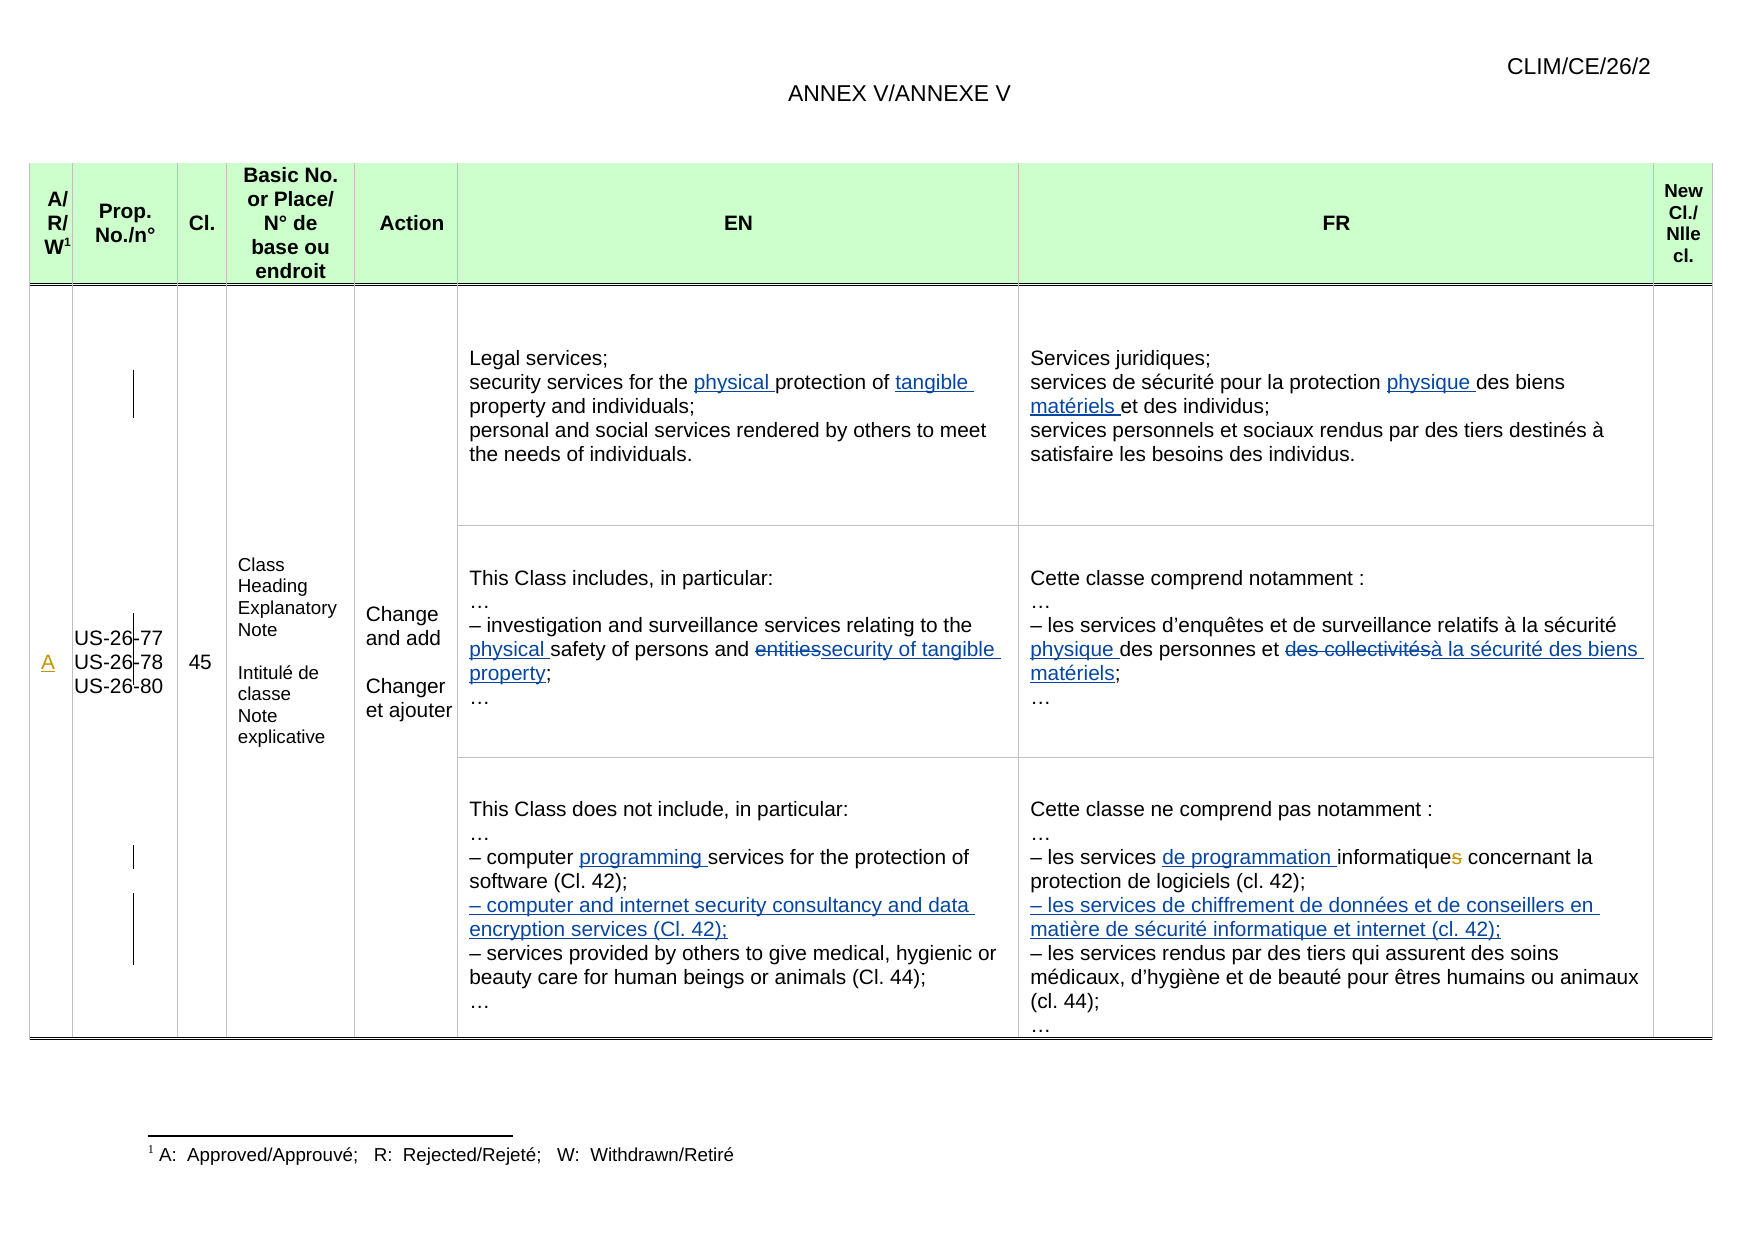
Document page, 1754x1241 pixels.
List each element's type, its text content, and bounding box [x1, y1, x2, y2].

table_header FR [1019, 163, 1653, 283]
table_cell 45 [178, 286, 226, 1037]
table_header Action [355, 163, 457, 283]
table_cell Change and add Changer et ajouter [355, 286, 457, 1037]
table_cell Services juridiques; services de sécurité pour la protection des biens et des individus; services personnels et sociaux rendus par des tiers destinés à satisfaire les besoins des individus. [1019, 286, 1653, 525]
table_cell US-26-77 US-26-78 US-26-80 [73, 286, 177, 1037]
table_header Prop. No./n° [73, 163, 177, 283]
table_header New Cl./ Nlle cl. [1654, 163, 1712, 283]
table_cell [1654, 286, 1712, 1037]
table_header EN [458, 163, 1018, 283]
table_cell Class Heading Explanatory Note Intitulé de classe Note explicative [227, 286, 354, 1037]
table_header A/ R/ W [30, 163, 72, 283]
table_header Cl. [178, 163, 226, 283]
table_cell This Class does not include, in particular: … – computer services for the protection of software (Cl. 42); – services provided by others to give medical, hygienic or beauty care for human beings or animals (Cl. 44); … [458, 758, 1018, 1037]
table_cell This Class includes, in particular: … – investigation and surveillance services relating to the safety of persons and ; … [458, 526, 1018, 757]
table_cell Cette classe ne comprend pas notamment : … – les services informatique concernant la protection de logiciels (cl. 42); – les services rendus par des tiers qui assurent des soins médicaux, d’hygiène et de beauté pour êtres humains ou animaux (cl. 44); … [1019, 758, 1653, 1037]
table_cell Legal services; security services for the protection of property and individuals; personal and social services rendered by others to meet the needs of individuals. [458, 286, 1018, 525]
table_cell [30, 286, 72, 1037]
table_header Basic No. or Place/ N° de base ou endroit [227, 163, 354, 283]
table_cell Cette classe comprend notamment : … – les services d’enquêtes et de surveillance relatifs à la sécurité des personnes et ; … [1019, 526, 1653, 757]
